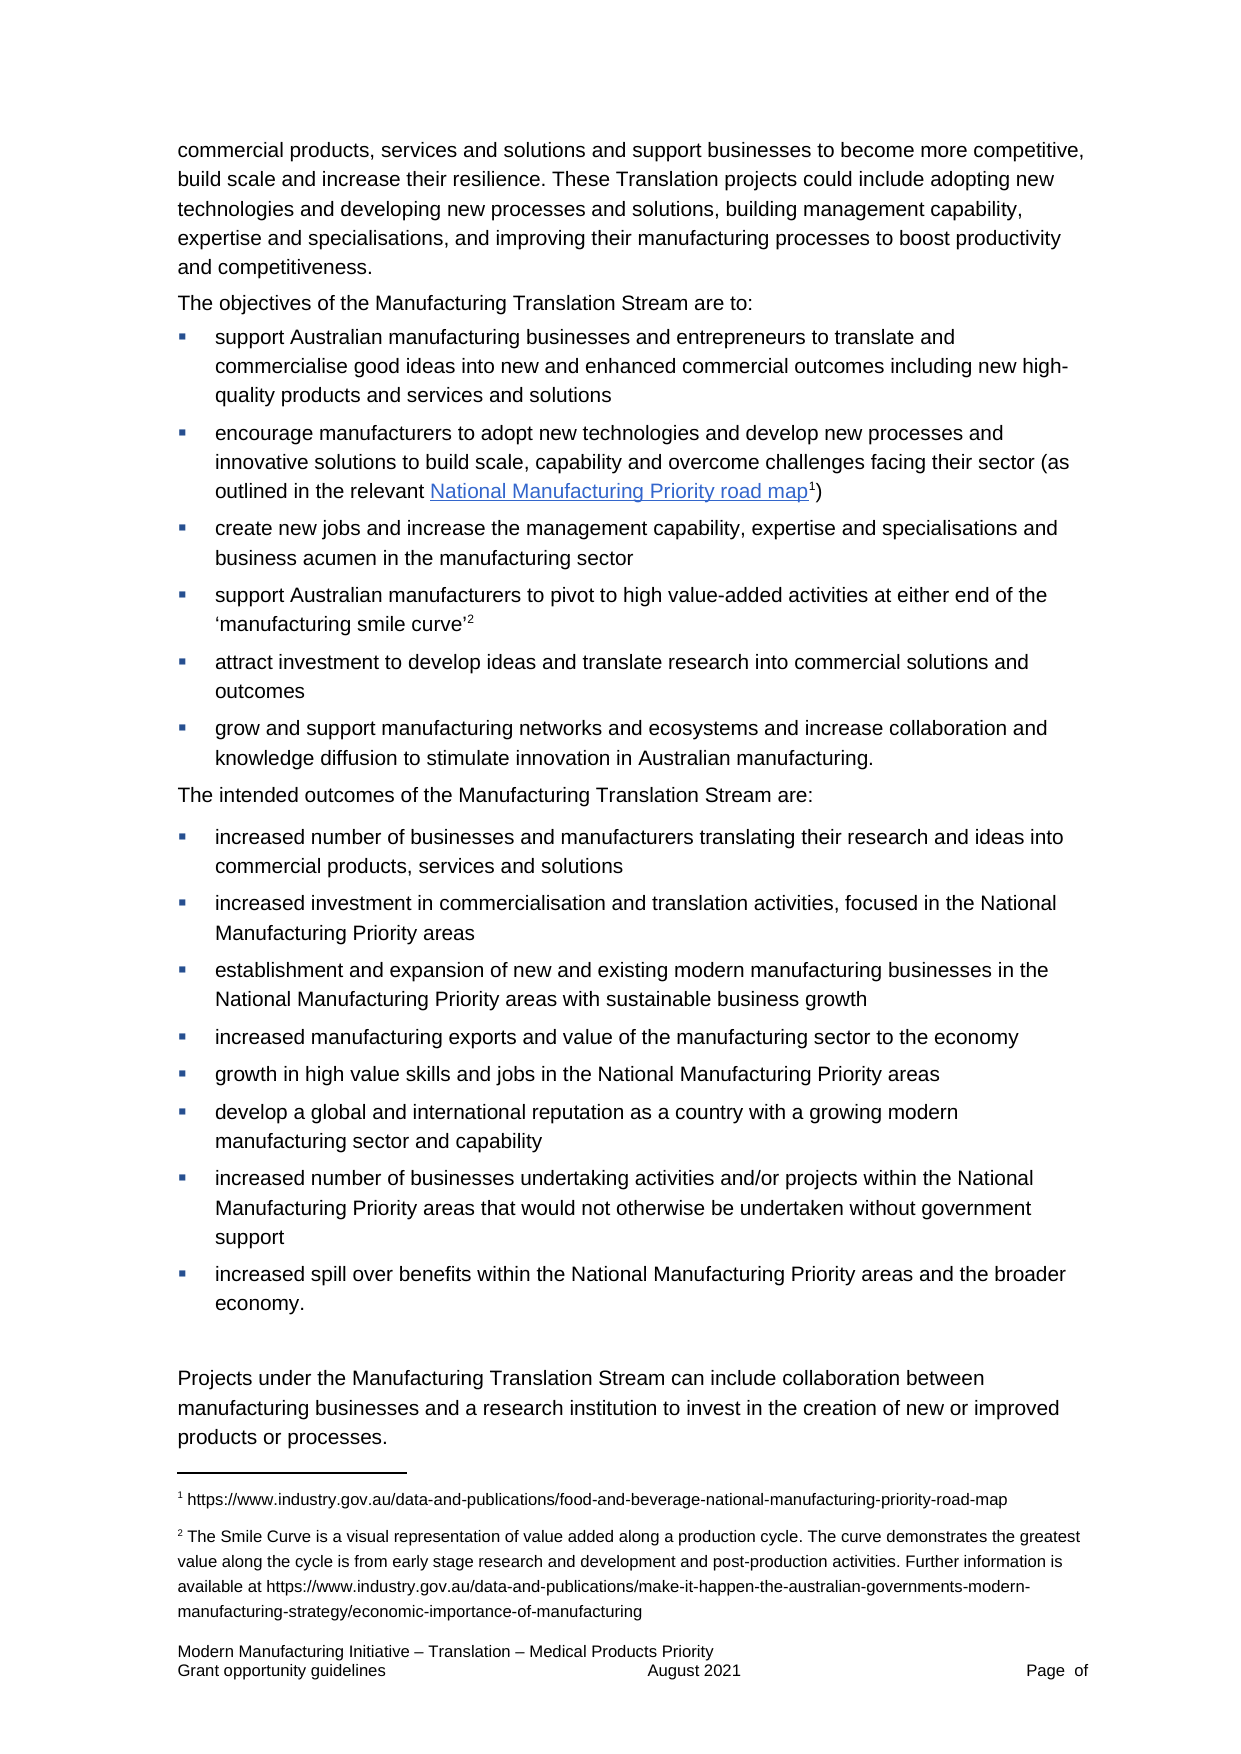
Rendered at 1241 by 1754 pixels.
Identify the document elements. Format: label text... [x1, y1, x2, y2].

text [177, 133, 1092, 279]
list grow and support manufacturing networks and ecosystems and increase collaboration and knowledge diffusion to stimulate innovation in Australian manufacturing. [177, 711, 1092, 769]
list establishment and expansion of new and existing modern manufacturing businesses in the National Manufacturing Priority areas with sustainable business growth [177, 953, 1092, 1011]
list increased spill over benefits within the National Manufacturing Priority areas and the broader economy. [177, 1257, 1092, 1315]
list increased number of businesses undertaking activities and/or projects within the National Manufacturing Priority areas that would not otherwise be undertaken without government support [177, 1161, 1092, 1248]
text The intended outcomes of the Manufacturing Translation Stream are: [177, 778, 1092, 807]
list encourage manufacturers to adopt new technologies and develop new processes and innovative solutions to build scale, capability and overcome challenges facing their sector (as outlined in the relevant National Manufacturing Priority road map) [177, 415, 1092, 503]
text Projects under the Manufacturing Translation Stream can include collaboration between manufacturing businesses and a research institution to invest in the creation of new or improved products or processes. [177, 1361, 1092, 1448]
list develop a global and international reputation as a country with a growing modern manufacturing sector and capability [177, 1094, 1092, 1153]
list attract investment to develop ideas and translate research into commercial solutions and outcomes [177, 644, 1092, 703]
list increased manufacturing exports and value of the manufacturing sector to the economy [177, 1019, 1092, 1048]
list growth in high value skills and jobs in the National Manufacturing Priority areas [177, 1057, 1092, 1086]
list support Australian manufacturers to pivot to high value-added activities at either end of the ‘manufacturing smile curve’ [177, 578, 1092, 636]
list increased number of businesses and manufacturers translating their research and ideas into commercial products, services and solutions [177, 819, 1092, 878]
list support Australian manufacturing businesses and entrepreneurs to translate and commercialise good ideas into new and enhanced commercial outcomes including new high-quality products and services and solutions [177, 319, 1092, 407]
list create new jobs and increase the management capability, expertise and specialisations and business acumen in the manufacturing sector [177, 511, 1092, 569]
list increased investment in commercialisation and translation activities, focused in the National Manufacturing Priority areas [177, 886, 1092, 944]
text The objectives of the Manufacturing Translation Stream are to: [177, 291, 1092, 315]
